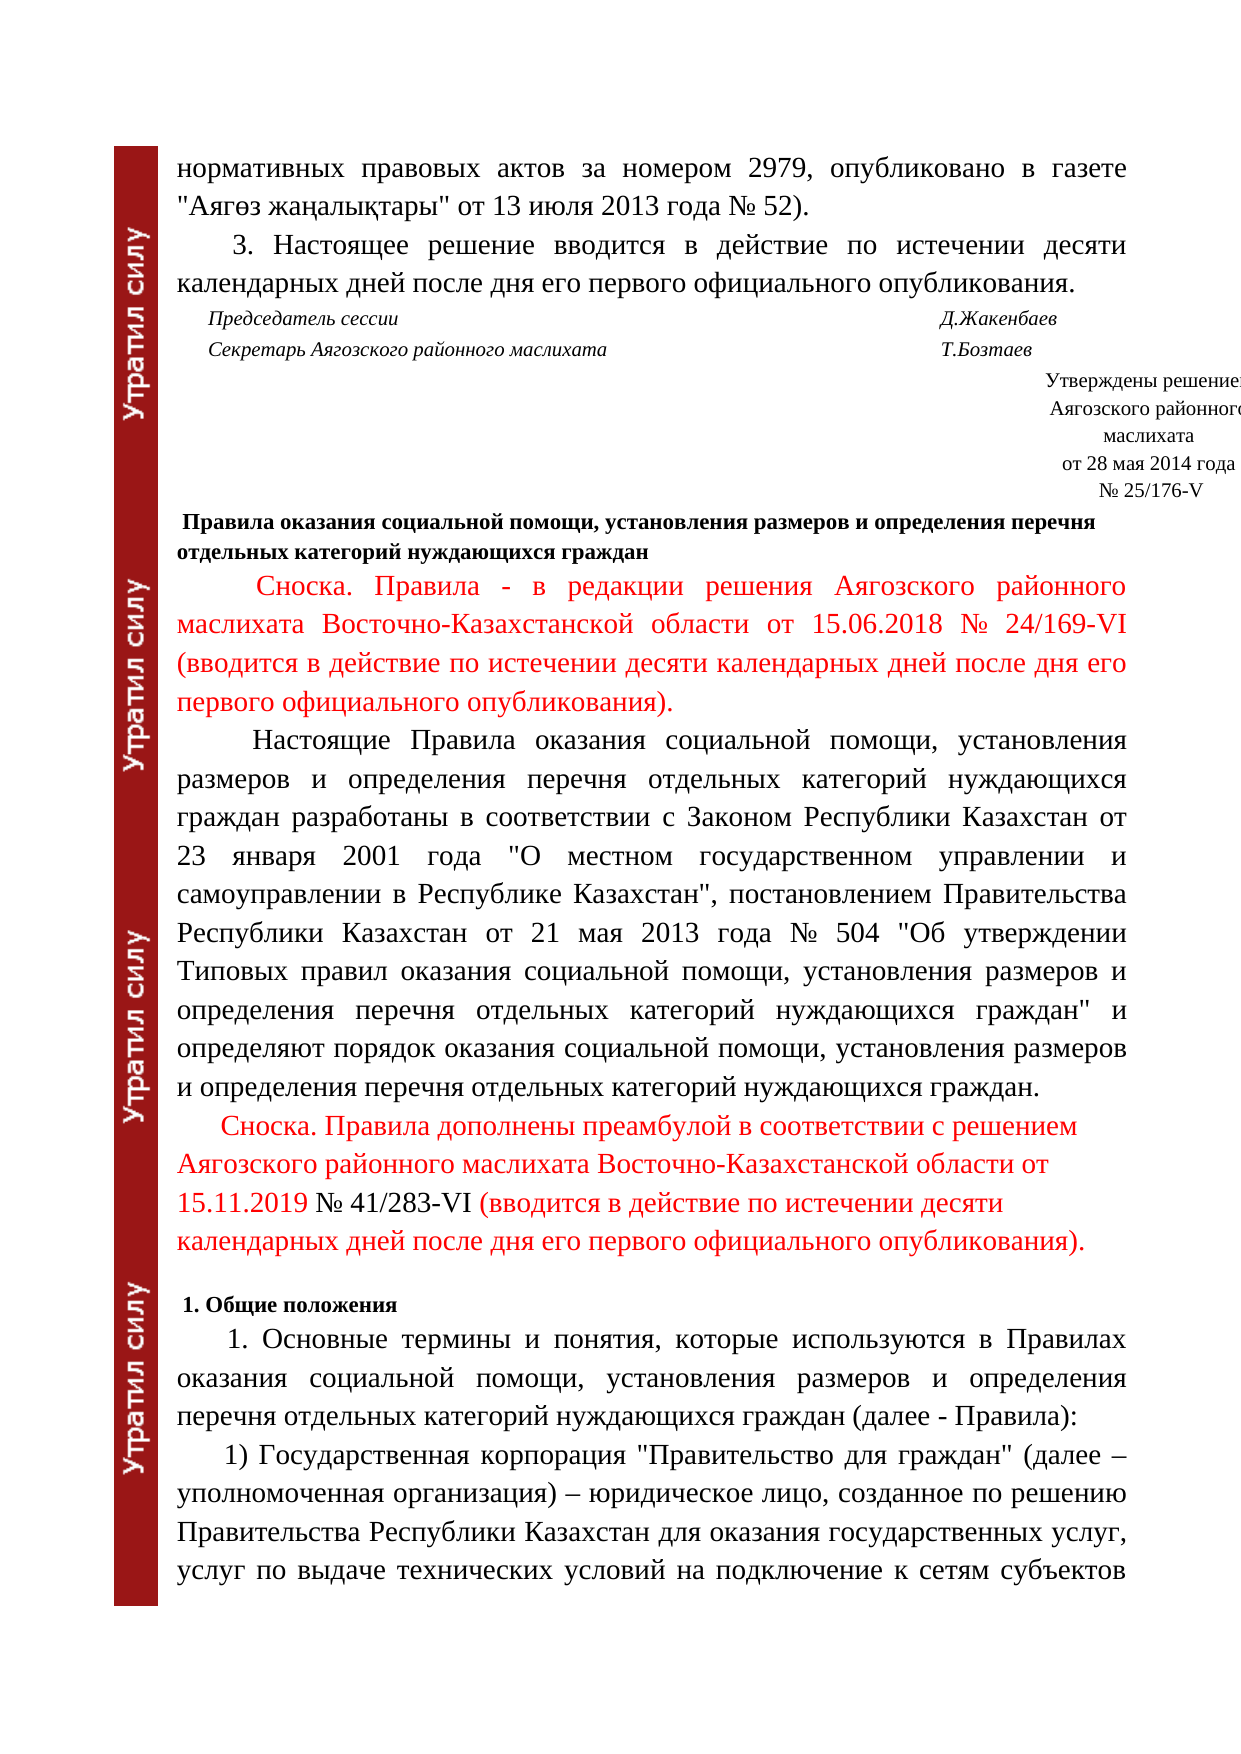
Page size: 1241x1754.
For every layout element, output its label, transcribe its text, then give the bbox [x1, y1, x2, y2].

table_cell Т.Бозтаев [939, 335, 1240, 366]
text 1. Основные термины и понятия, которые используются в Правилах оказания социальной помощи, установления размеров и определения перечня отдельных категорий нуждающихся граждан (далее - Правила): [112, 1321, 1128, 1432]
table_header Д.Жакенбаев [939, 304, 1240, 335]
picture [114, 299, 158, 304]
picture [114, 564, 158, 568]
text Сноска. Правила - в редакции решения Аягозского районного маслихата Восточно-Казахстанской области от 15.06.2018 № 24/169-VI (вводится в действие по истечении десяти календарных дней после дня его первого официального опубликования). [112, 568, 1128, 717]
text Сноска. Правила дополнены преамбулой в соответствии с решением Аягозского районного маслихата Восточно-Казахстанской области от 15.11.2019 № 41/283-VI (вводится в действие по истечении десяти календарных дней после дня его первого официального опубликования). [112, 1108, 1128, 1287]
text 3. Настоящее решение вводится в действие по истечении десяти календарных дней после дня его первого официального опубликования. [112, 227, 1128, 299]
picture [114, 1287, 158, 1291]
text Настоящие Правила оказания социальной помощи, установления размеров и определения перечня отдельных категорий нуждающихся граждан разработаны в соответствии с Законом Республики Казахстан от 23 января 2001 года "О местном государственном управлении и самоуправлении в Республике Казахстан", постановлением Правительства Республики Казахстан от 21 мая 2013 года № 504 "Об утверждении Типовых правил оказания социальной помощи, установления размеров и определения перечня отдельных категорий нуждающихся граждан" и определяют порядок оказания социальной помощи, установления размеров и определения перечня отдельных категорий нуждающихся граждан. [112, 722, 1128, 1103]
picture [114, 1586, 158, 1606]
picture [114, 1432, 158, 1437]
table_header Председатель сессии [101, 304, 939, 335]
picture [114, 717, 158, 722]
text Правила оказания социальной помощи, установления размеров и определения перечня отдельных категорий нуждающихся граждан [112, 508, 1128, 564]
picture [114, 146, 158, 150]
table_header Утверждены решением Аягозского районного маслихата от 28 мая 2014 года № 25/176-V [912, 366, 1240, 508]
picture [114, 222, 158, 227]
picture [114, 1317, 158, 1321]
table_header [101, 366, 912, 508]
table_cell Секретарь Аягозского районного маслихата [101, 335, 939, 366]
text 1. Общие положения [112, 1291, 1128, 1317]
picture [114, 1103, 158, 1108]
